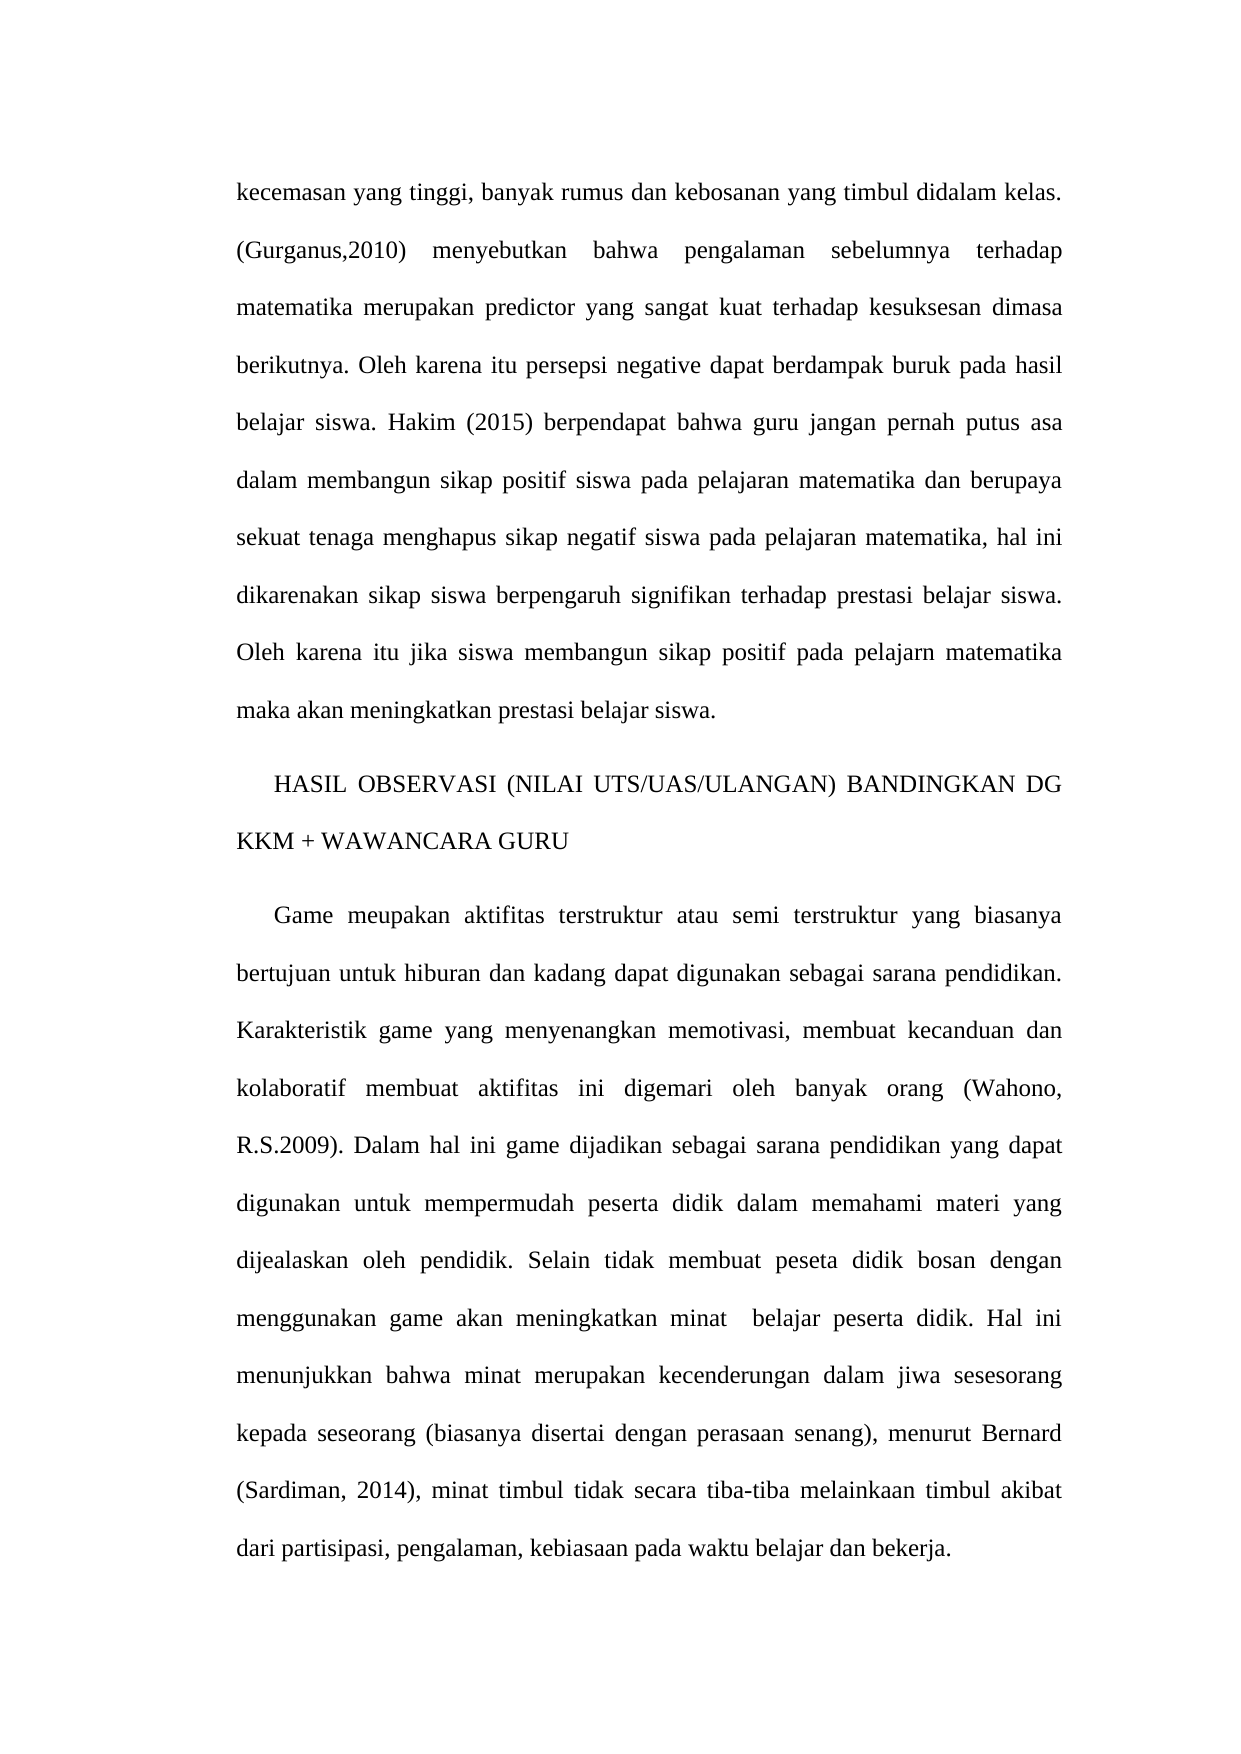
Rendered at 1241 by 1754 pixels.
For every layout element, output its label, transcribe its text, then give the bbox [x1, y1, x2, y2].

text Game meupakan aktifitas terstruktur atau semi terstruktur yang biasanya bertujuan untuk hiburan dan kadang dapat digunakan sebagai sarana pendidikan. Karakteristik game yang menyenangkan memotivasi, membuat kecanduan dan kolaboratif membuat aktifitas ini digemari oleh banyak orang (Wahono, R.S.2009). Dalam hal ini game dijadikan sebagai sarana pendidikan yang dapat digunakan untuk mempermudah peserta didik dalam memahami materi yang dijealaskan oleh pendidik. Selain tidak membuat peseta didik bosan dengan menggunakan game akan meningkatkan minat belajar peserta didik. Hal ini menunjukkan bahwa minat merupakan kecenderungan dalam jiwa sesesorang kepada seseorang (biasanya disertai dengan perasaan senang), menurut Bernard (Sardiman, 2014), minat timbul tidak secara tiba-tiba melainkaan timbul akibat dari partisipasi, pengalaman, kebiasaan pada waktu belajar dan bekerja. [236, 901, 1063, 1562]
text HASIL OBSERVASI (NILAI UTS/UAS/ULANGAN) BANDINGKAN DG KKM + WAWANCARA GURU [236, 769, 1063, 855]
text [236, 177, 1063, 723]
